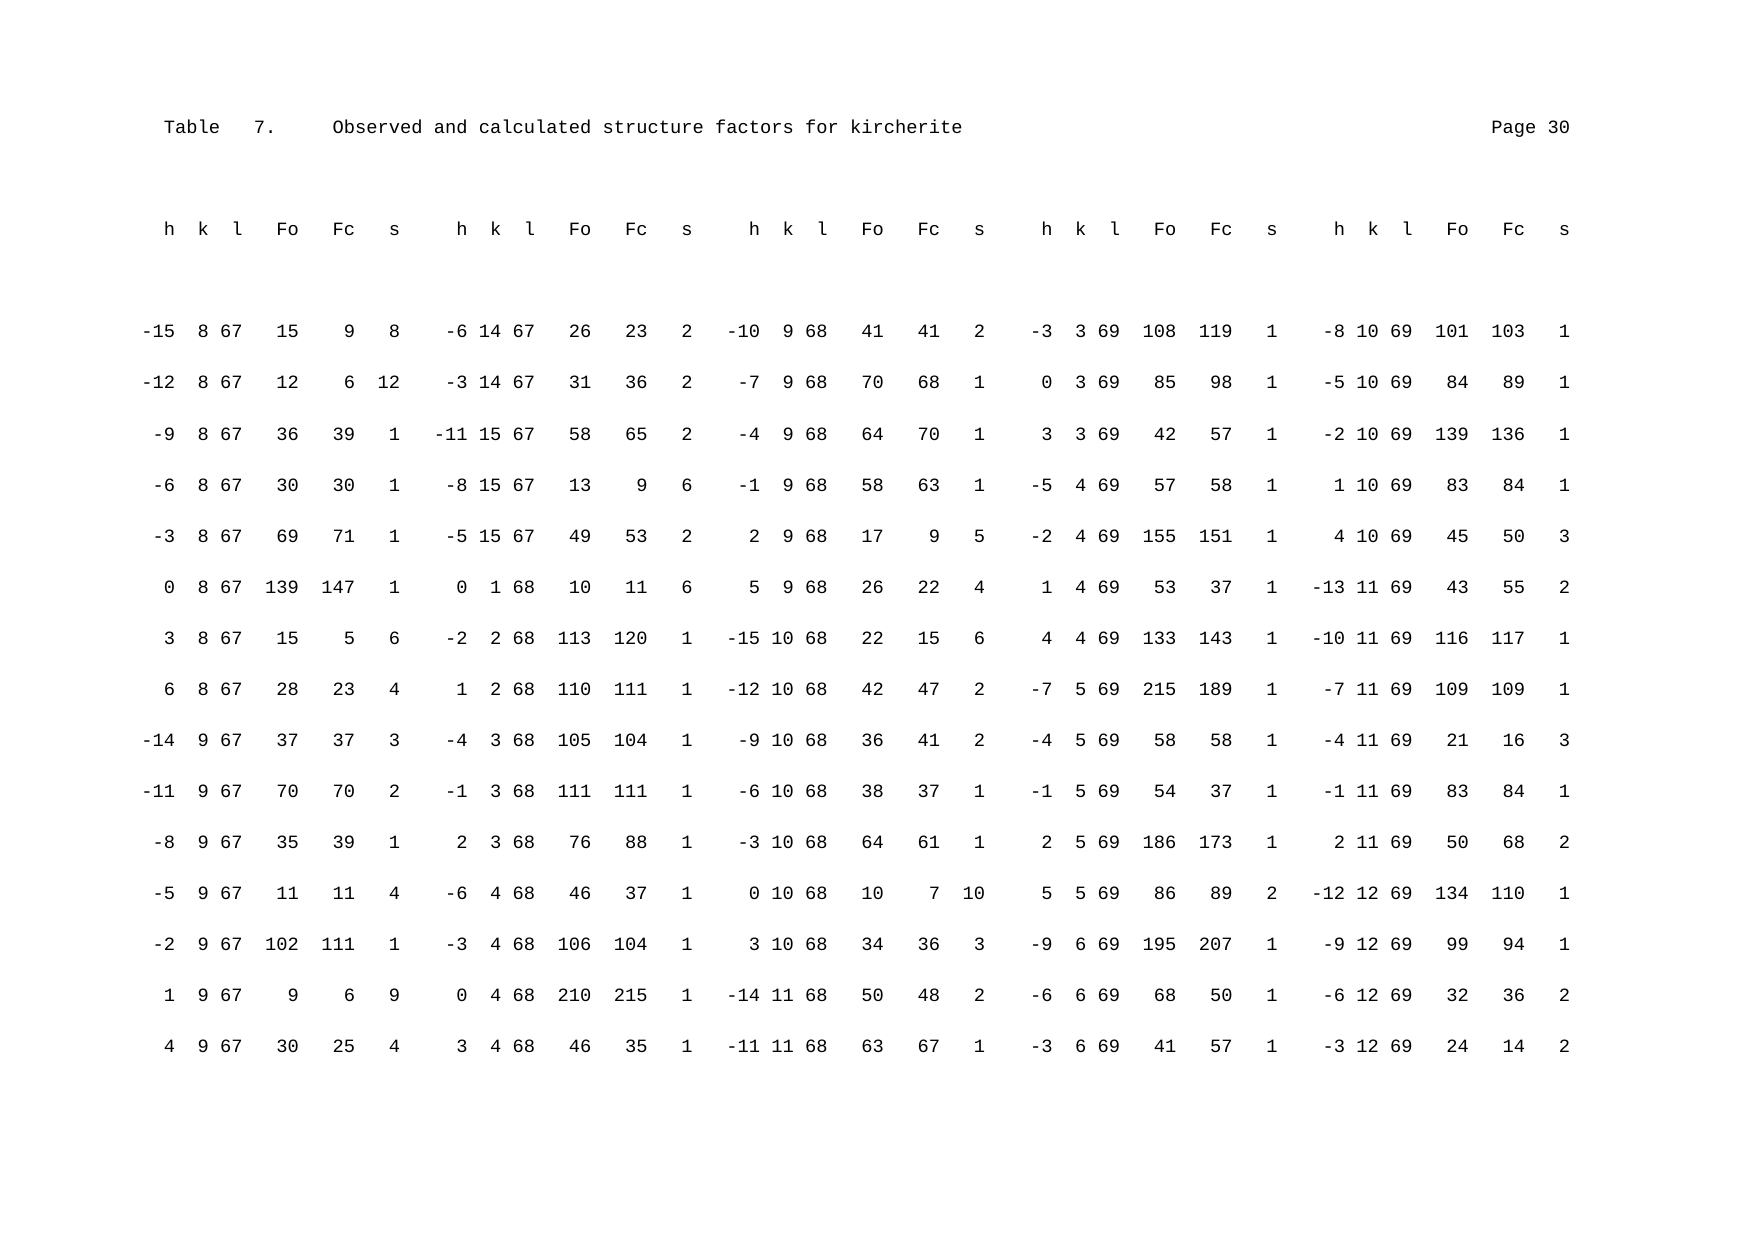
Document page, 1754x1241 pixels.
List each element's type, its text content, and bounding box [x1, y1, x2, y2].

text -9 8 67 36 39 1 -11 15 67 58 65 2 -4 9 68 64 70 1 3 3 69 42 57 1 -2 10 69 139 136 1 [130, 424, 1624, 475]
text Table 7. Observed and calculated structure factors for kircherite Page 30 [130, 118, 1624, 169]
text -15 8 67 15 9 8 -6 14 67 26 23 2 -10 9 68 41 41 2 -3 3 69 108 119 1 -8 10 69 101 103 1 [130, 322, 1624, 373]
text 1 9 67 9 6 9 0 4 68 210 215 1 -14 11 68 50 48 2 -6 6 69 68 50 1 -6 12 69 32 36 2 [130, 986, 1624, 1037]
text 4 9 67 30 25 4 3 4 68 46 35 1 -11 11 68 63 67 1 -3 6 69 41 57 1 -3 12 69 24 14 2 [130, 1037, 1624, 1088]
text -2 9 67 102 111 1 -3 4 68 106 104 1 3 10 68 34 36 3 -9 6 69 195 207 1 -9 12 69 99 94 1 [130, 935, 1624, 986]
text -5 9 67 11 11 4 -6 4 68 46 37 1 0 10 68 10 7 10 5 5 69 86 89 2 -12 12 69 134 110 1 [130, 884, 1624, 935]
text -3 8 67 69 71 1 -5 15 67 49 53 2 2 9 68 17 9 5 -2 4 69 155 151 1 4 10 69 45 50 3 [130, 526, 1624, 577]
text 3 8 67 15 5 6 -2 2 68 113 120 1 -15 10 68 22 15 6 4 4 69 133 143 1 -10 11 69 116 117 1 [130, 628, 1624, 679]
text 6 8 67 28 23 4 1 2 68 110 111 1 -12 10 68 42 47 2 -7 5 69 215 189 1 -7 11 69 109 109 1 [130, 679, 1624, 731]
text -11 9 67 70 70 2 -1 3 68 111 111 1 -6 10 68 38 37 1 -1 5 69 54 37 1 -1 11 69 83 84 1 [130, 782, 1624, 833]
text -14 9 67 37 37 3 -4 3 68 105 104 1 -9 10 68 36 41 2 -4 5 69 58 58 1 -4 11 69 21 16 3 [130, 731, 1624, 782]
text 0 8 67 139 147 1 0 1 68 10 11 6 5 9 68 26 22 4 1 4 69 53 37 1 -13 11 69 43 55 2 [130, 577, 1624, 628]
text -8 9 67 35 39 1 2 3 68 76 88 1 -3 10 68 64 61 1 2 5 69 186 173 1 2 11 69 50 68 2 [130, 833, 1624, 884]
text -12 8 67 12 6 12 -3 14 67 31 36 2 -7 9 68 70 68 1 0 3 69 85 98 1 -5 10 69 84 89 1 [130, 373, 1624, 424]
text h k l Fo Fc s h k l Fo Fc s h k l Fo Fc s h k l Fo Fc s h k l Fo Fc s [130, 220, 1624, 271]
text -6 8 67 30 30 1 -8 15 67 13 9 6 -1 9 68 58 63 1 -5 4 69 57 58 1 1 10 69 83 84 1 [130, 475, 1624, 526]
